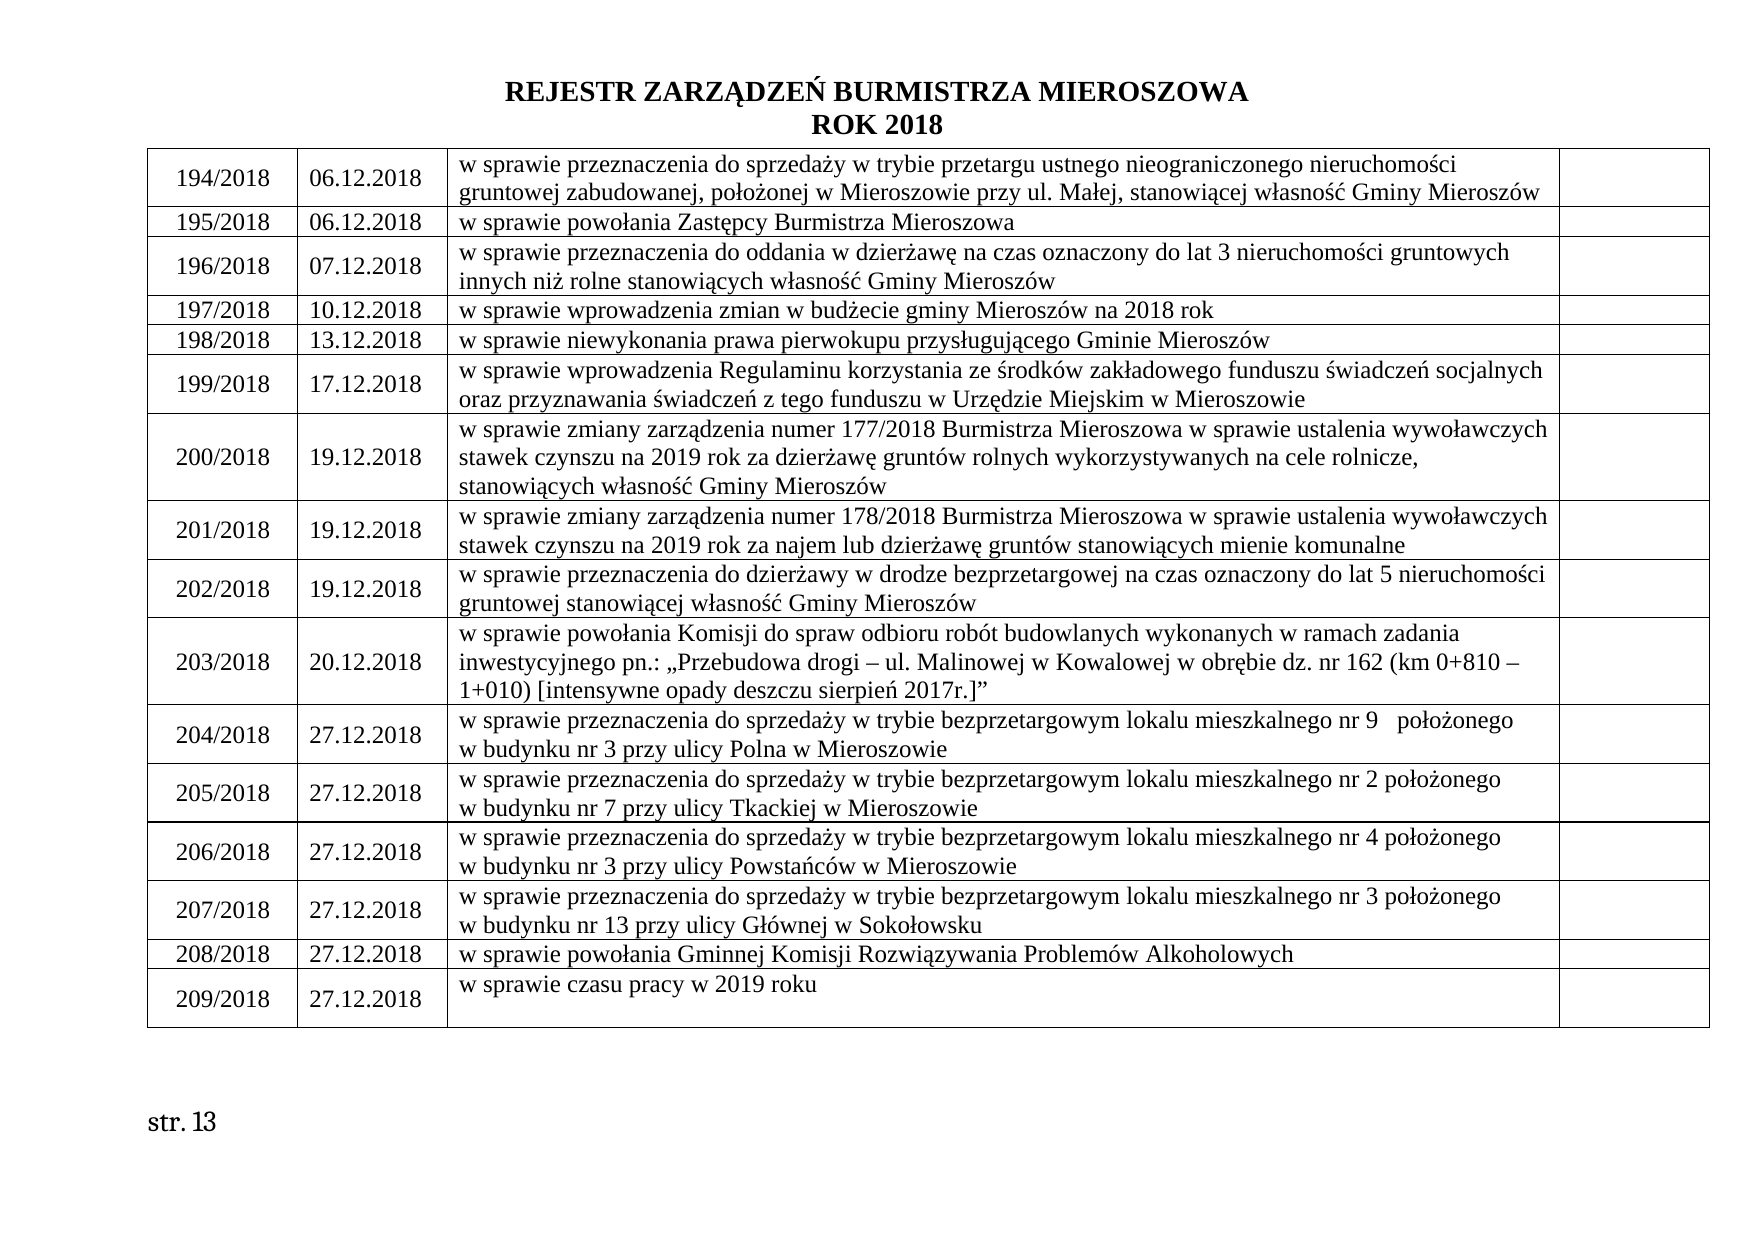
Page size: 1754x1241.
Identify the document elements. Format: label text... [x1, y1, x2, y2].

table_cell 06.12.2018 [298, 149, 447, 206]
table_cell 19.12.2018 [298, 560, 447, 617]
table_cell [1560, 237, 1709, 294]
table_cell 196/2018 [148, 237, 297, 294]
table_cell 195/2018 [148, 207, 297, 236]
table_cell w sprawie przeznaczenia do sprzedaży w trybie bezprzetargowym lokalu mieszkalnego nr 3 położonego w budynku nr 13 przy ulicy Głównej w Sokołowsku [448, 881, 1559, 938]
table_cell w sprawie przeznaczenia do oddania w dzierżawę na czas oznaczony do lat 3 nieruchomości gruntowych innych niż rolne stanowiących własność Gminy Mieroszów [448, 237, 1559, 294]
table_cell 20.12.2018 [298, 618, 447, 704]
table_cell w sprawie powołania Gminnej Komisji Rozwiązywania Problemów Alkoholowych [448, 940, 1559, 968]
table_cell [1560, 823, 1709, 880]
table_cell w sprawie czasu pracy w 2019 roku [448, 969, 1559, 1027]
table_cell 13.12.2018 [298, 325, 447, 354]
table_cell 27.12.2018 [298, 705, 447, 763]
table_cell [1560, 296, 1709, 324]
table_cell [1560, 355, 1709, 413]
table_cell [1560, 969, 1709, 1027]
table_cell w sprawie przeznaczenia do sprzedaży w trybie przetargu ustnego nieograniczonego nieruchomości gruntowej zabudowanej, położonej w Mieroszowie przy ul. Małej, stanowiącej własność Gminy Mieroszów [448, 149, 1559, 206]
table_cell 27.12.2018 [298, 881, 447, 938]
table_cell 27.12.2018 [298, 940, 447, 968]
table_cell [1560, 940, 1709, 968]
table_cell w sprawie przeznaczenia do sprzedaży w trybie bezprzetargowym lokalu mieszkalnego nr 9 położonego w budynku nr 3 przy ulicy Polna w Mieroszowie [448, 705, 1559, 763]
table_cell [1560, 560, 1709, 617]
table_cell w sprawie wprowadzenia Regulaminu korzystania ze środków zakładowego funduszu świadczeń socjalnych oraz przyznawania świadczeń z tego funduszu w Urzędzie Miejskim w Mieroszowie [448, 355, 1559, 413]
table_cell 202/2018 [148, 560, 297, 617]
table_cell w sprawie przeznaczenia do dzierżawy w drodze bezprzetargowej na czas oznaczony do lat 5 nieruchomości gruntowej stanowiącej własność Gminy Mieroszów [448, 560, 1559, 617]
table_cell [1560, 705, 1709, 763]
table_cell 17.12.2018 [298, 355, 447, 413]
table_cell [1560, 501, 1709, 558]
table_cell [1560, 881, 1709, 938]
table_cell [1560, 325, 1709, 354]
table_cell 27.12.2018 [298, 764, 447, 821]
table_cell [1560, 414, 1709, 500]
table_cell [1560, 618, 1709, 704]
table_cell w sprawie powołania Komisji do spraw odbioru robót budowlanych wykonanych w ramach zadania inwestycyjnego pn.: „Przebudowa drogi – ul. Malinowej w Kowalowej w obrębie dz. nr 162 (km 0+810 – 1+010) [intensywne opady deszczu sierpień 2017r.]” [448, 618, 1559, 704]
table_cell 07.12.2018 [298, 237, 447, 294]
table_cell 209/2018 [148, 969, 297, 1027]
table_cell 201/2018 [148, 501, 297, 558]
table_cell 27.12.2018 [298, 823, 447, 880]
table_cell 27.12.2018 [298, 969, 447, 1027]
table_cell [1560, 764, 1709, 821]
table_cell w sprawie powołania Zastępcy Burmistrza Mieroszowa [448, 207, 1559, 236]
table_cell 197/2018 [148, 296, 297, 324]
table_cell w sprawie wprowadzenia zmian w budżecie gminy Mieroszów na 2018 rok [448, 296, 1559, 324]
table_cell 198/2018 [148, 325, 297, 354]
table_cell 205/2018 [148, 764, 297, 821]
table_cell 200/2018 [148, 414, 297, 500]
table_cell [1560, 149, 1709, 206]
table_cell 19.12.2018 [298, 501, 447, 558]
table_cell w sprawie przeznaczenia do sprzedaży w trybie bezprzetargowym lokalu mieszkalnego nr 4 położonego w budynku nr 3 przy ulicy Powstańców w Mieroszowie [448, 823, 1559, 880]
table_cell w sprawie przeznaczenia do sprzedaży w trybie bezprzetargowym lokalu mieszkalnego nr 2 położonego w budynku nr 7 przy ulicy Tkackiej w Mieroszowie [448, 764, 1559, 821]
table_cell 194/2018 [148, 149, 297, 206]
table_cell 204/2018 [148, 705, 297, 763]
table_cell 208/2018 [148, 940, 297, 968]
table_cell w sprawie niewykonania prawa pierwokupu przysługującego Gminie Mieroszów [448, 325, 1559, 354]
table_cell 199/2018 [148, 355, 297, 413]
table_cell 19.12.2018 [298, 414, 447, 500]
table_cell w sprawie zmiany zarządzenia numer 178/2018 Burmistrza Mieroszowa w sprawie ustalenia wywoławczych stawek czynszu na 2019 rok za najem lub dzierżawę gruntów stanowiących mienie komunalne [448, 501, 1559, 558]
table_cell 206/2018 [148, 823, 297, 880]
table_cell w sprawie zmiany zarządzenia numer 177/2018 Burmistrza Mieroszowa w sprawie ustalenia wywoławczych stawek czynszu na 2019 rok za dzierżawę gruntów rolnych wykorzystywanych na cele rolnicze, stanowiących własność Gminy Mieroszów [448, 414, 1559, 500]
table_cell [1560, 207, 1709, 236]
table_cell 06.12.2018 [298, 207, 447, 236]
table_cell 207/2018 [148, 881, 297, 938]
table_cell 10.12.2018 [298, 296, 447, 324]
table_cell 203/2018 [148, 618, 297, 704]
